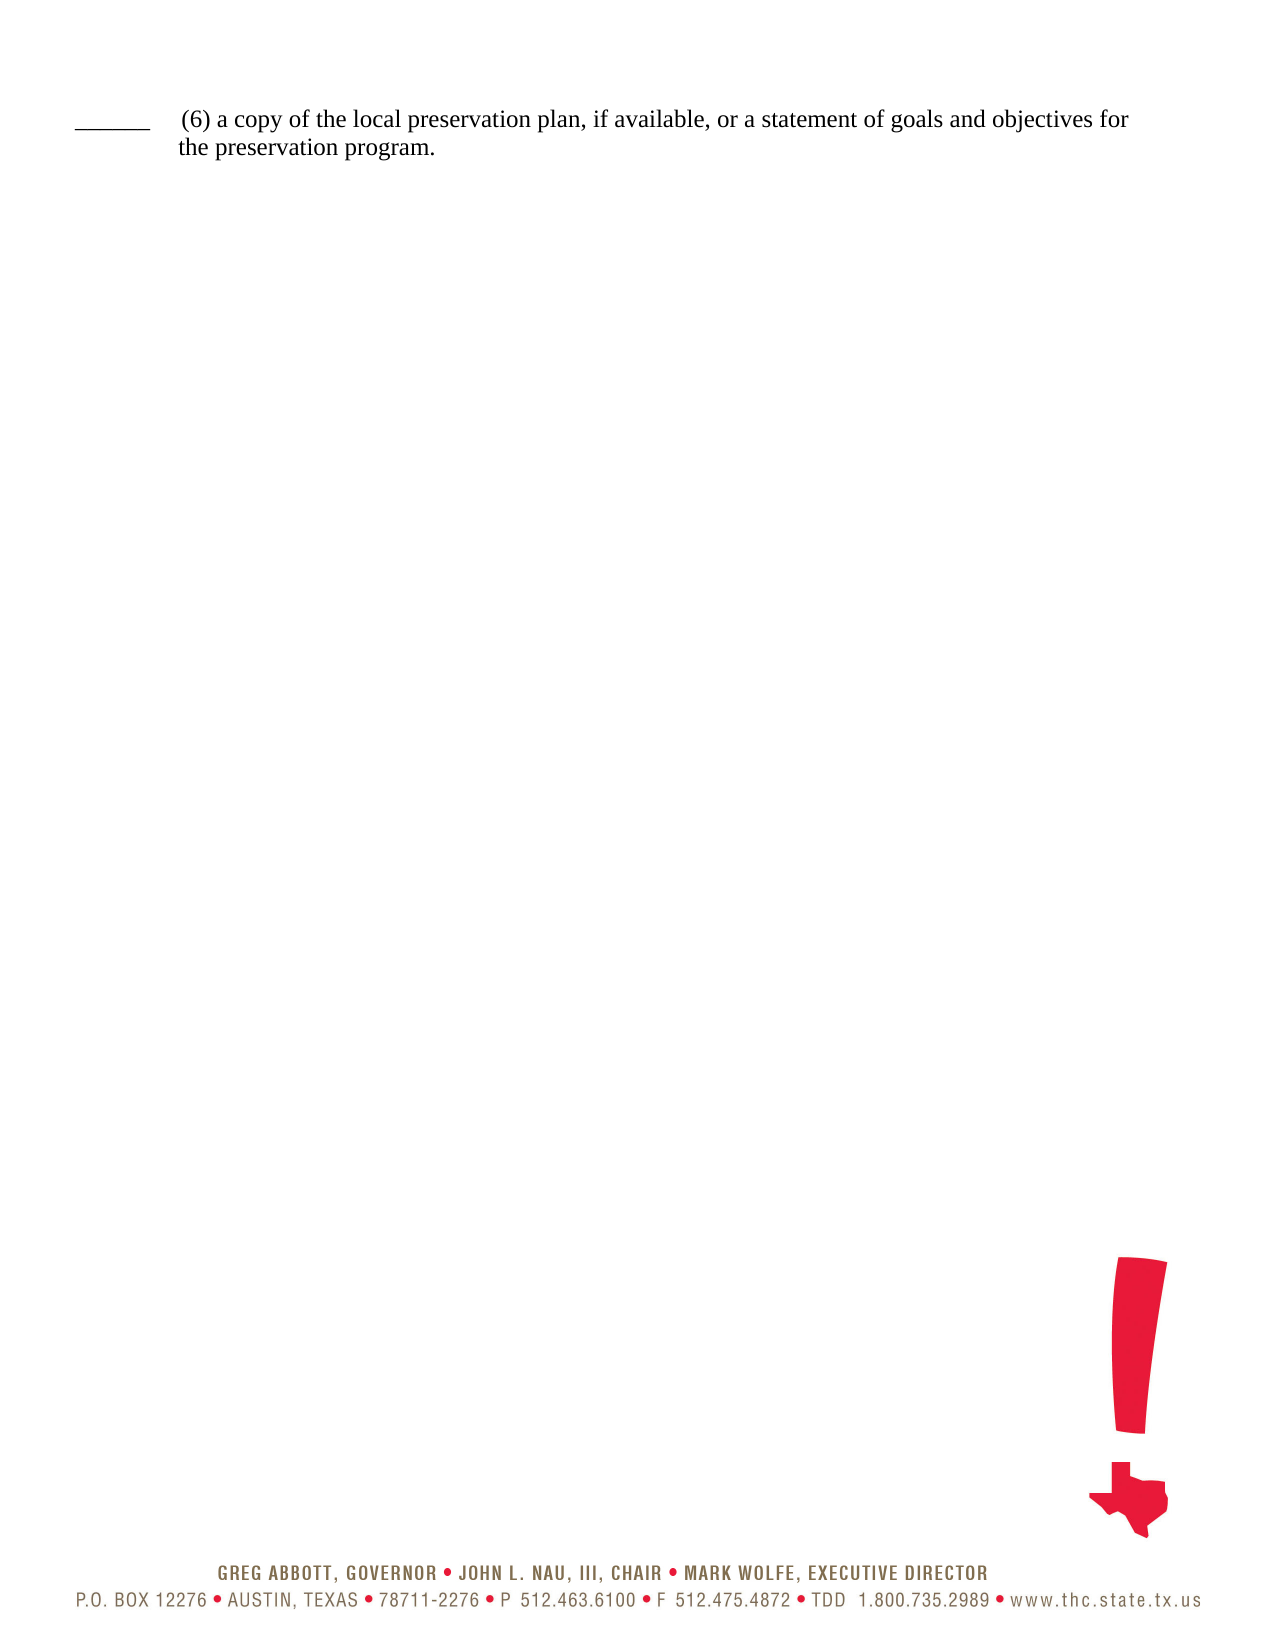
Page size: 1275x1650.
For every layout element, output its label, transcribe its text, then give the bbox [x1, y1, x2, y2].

picture [75, 1250, 1200, 1611]
text ______ (6) a copy of the local preservation plan, if available, or a statement of goals and objectives for the preservation program. [75, 104, 1134, 161]
